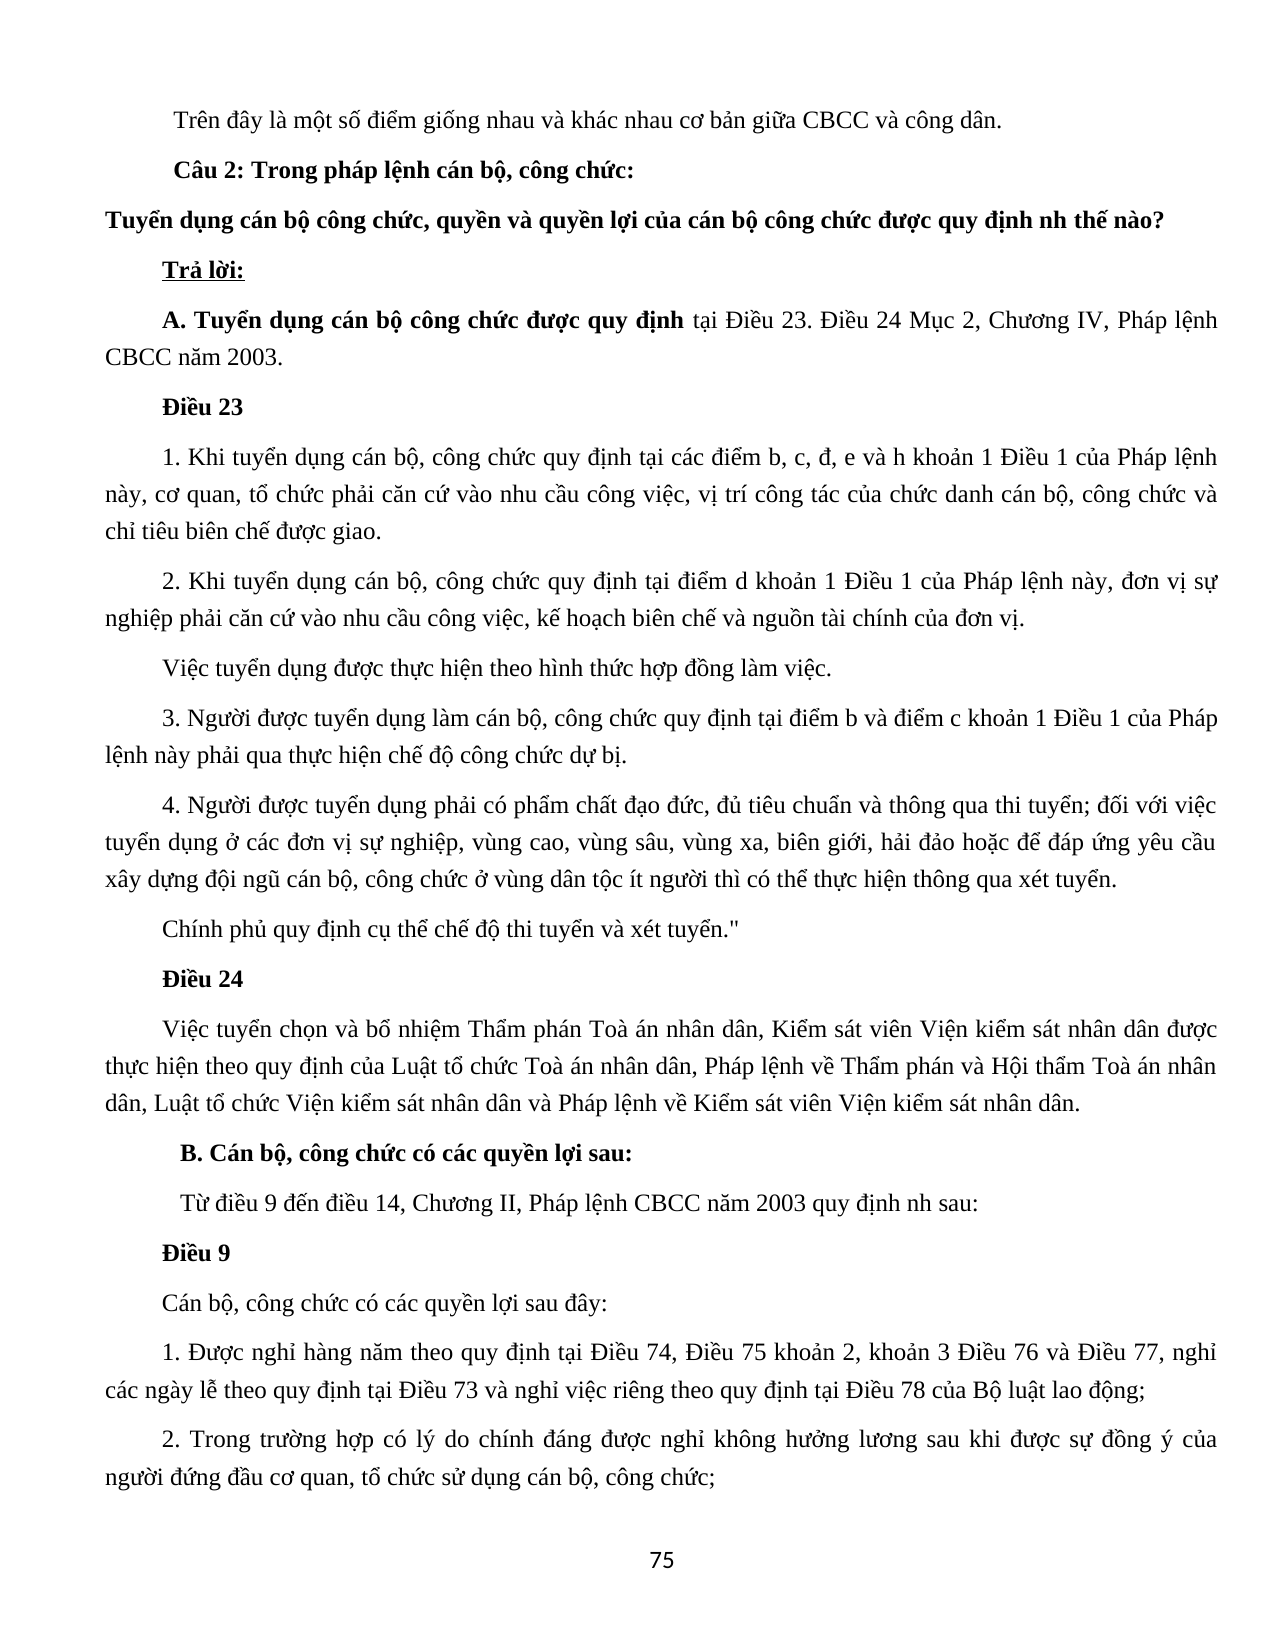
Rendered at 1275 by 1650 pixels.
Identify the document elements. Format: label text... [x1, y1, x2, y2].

text Trên đây là một số điểm giống nhau và khác nhau cơ bản giữa CBCC và công dân. [105, 106, 1219, 134]
text 2. Khi tuyển dụng cán bộ, công chức quy định tại điểm d khoản 1 Điều 1 của Pháp lệnh này, đơn vị sự nghiệp phải căn cứ vào nhu cầu công việc, kế hoạch biên chế và nguồn tài chính của đơn vị. [105, 566, 1219, 632]
text Điều 23 [105, 392, 1219, 421]
text Trả lời: [105, 255, 1219, 284]
text Việc tuyển chọn và bổ nhiệm Thẩm phán Toà án nhân dân, Kiểm sát viên Viện kiểm sát nhân dân được thực hiện theo quy định của Luật tổ chức Toà án nhân dân, Pháp lệnh về Thẩm phán và Hội thẩm Toà án nhân dân, Luật tổ chức Viện kiểm sát nhân dân và Pháp lệnh về Kiểm sát viên Viện kiểm sát nhân dân. [105, 1014, 1219, 1117]
text 1. Khi tuyển dụng cán bộ, công chức quy định tại các điểm b, c, đ, e và h khoản 1 Điều 1 của Pháp lệnh này, cơ quan, tổ chức phải căn cứ vào nhu cầu công việc, vị trí công tác của chức danh cán bộ, công chức và chỉ tiêu biên chế được giao. [105, 442, 1219, 545]
text 3. Người được tuyển dụng làm cán bộ, công chức quy định tại điểm b và điểm c khoản 1 Điều 1 của Pháp lệnh này phải qua thực hiện chế độ công chức dự bị. [105, 703, 1219, 769]
text 4. Người được tuyển dụng phải có phẩm chất đạo đức, đủ tiêu chuẩn và thông qua thi tuyển; đối với việc tuyển dụng ở các đơn vị sự nghiệp, vùng cao, vùng sâu, vùng xa, biên giới, hải đảo hoặc để đáp ứng yêu cầu xây dựng đội ngũ cán bộ, công chức ở vùng dân tộc ít người thì có thể thực hiện thông qua xét tuyển. [105, 790, 1219, 893]
text Chính phủ quy định cụ thể chế độ thi tuyển và xét tuyển." [105, 914, 1219, 943]
text B. Cán bộ, công chức có các quyền lợi sau: [105, 1138, 1219, 1167]
text Cán bộ, công chức có các quyền lợi sau đây: [105, 1288, 1219, 1316]
text Câu 2: Trong pháp lệnh cán bộ, công chức: [105, 155, 1219, 184]
text Tuyển dụng cán bộ công chức, quyền và quyền lợi của cán bộ công chức được quy định nh­ thế nào? [105, 205, 1219, 234]
text Từ điều 9 đến điều 14, Chương II, Pháp lệnh CBCC năm 2003 quy định nh­ sau: [105, 1188, 1219, 1217]
text Điều 9 [105, 1238, 1219, 1267]
text A. Tuyển dụng cán bộ công chức được quy định tại Điều 23. Điều 24 Mục 2, Chương IV, Pháp lệnh CBCC năm 2003. [105, 305, 1219, 371]
text Điều 24 [105, 964, 1219, 993]
text Việc tuyển dụng được thực hiện theo hình thức hợp đồng làm việc. [105, 653, 1219, 682]
text 1. Được nghỉ hàng năm theo quy định tại Điều 74, Điều 75 khoản 2, khoản 3 Điều 76 và Điều 77, nghỉ các ngày lễ theo quy định tại Điều 73 và nghỉ việc riêng theo quy định tại Điều 78 của Bộ luật lao động; [105, 1337, 1219, 1403]
text 2. Trong trường hợp có lý do chính đáng được nghỉ không hưởng lương sau khi được sự đồng ý của người đứng đầu cơ quan, tổ chức sử dụng cán bộ, công chức; [105, 1424, 1219, 1491]
